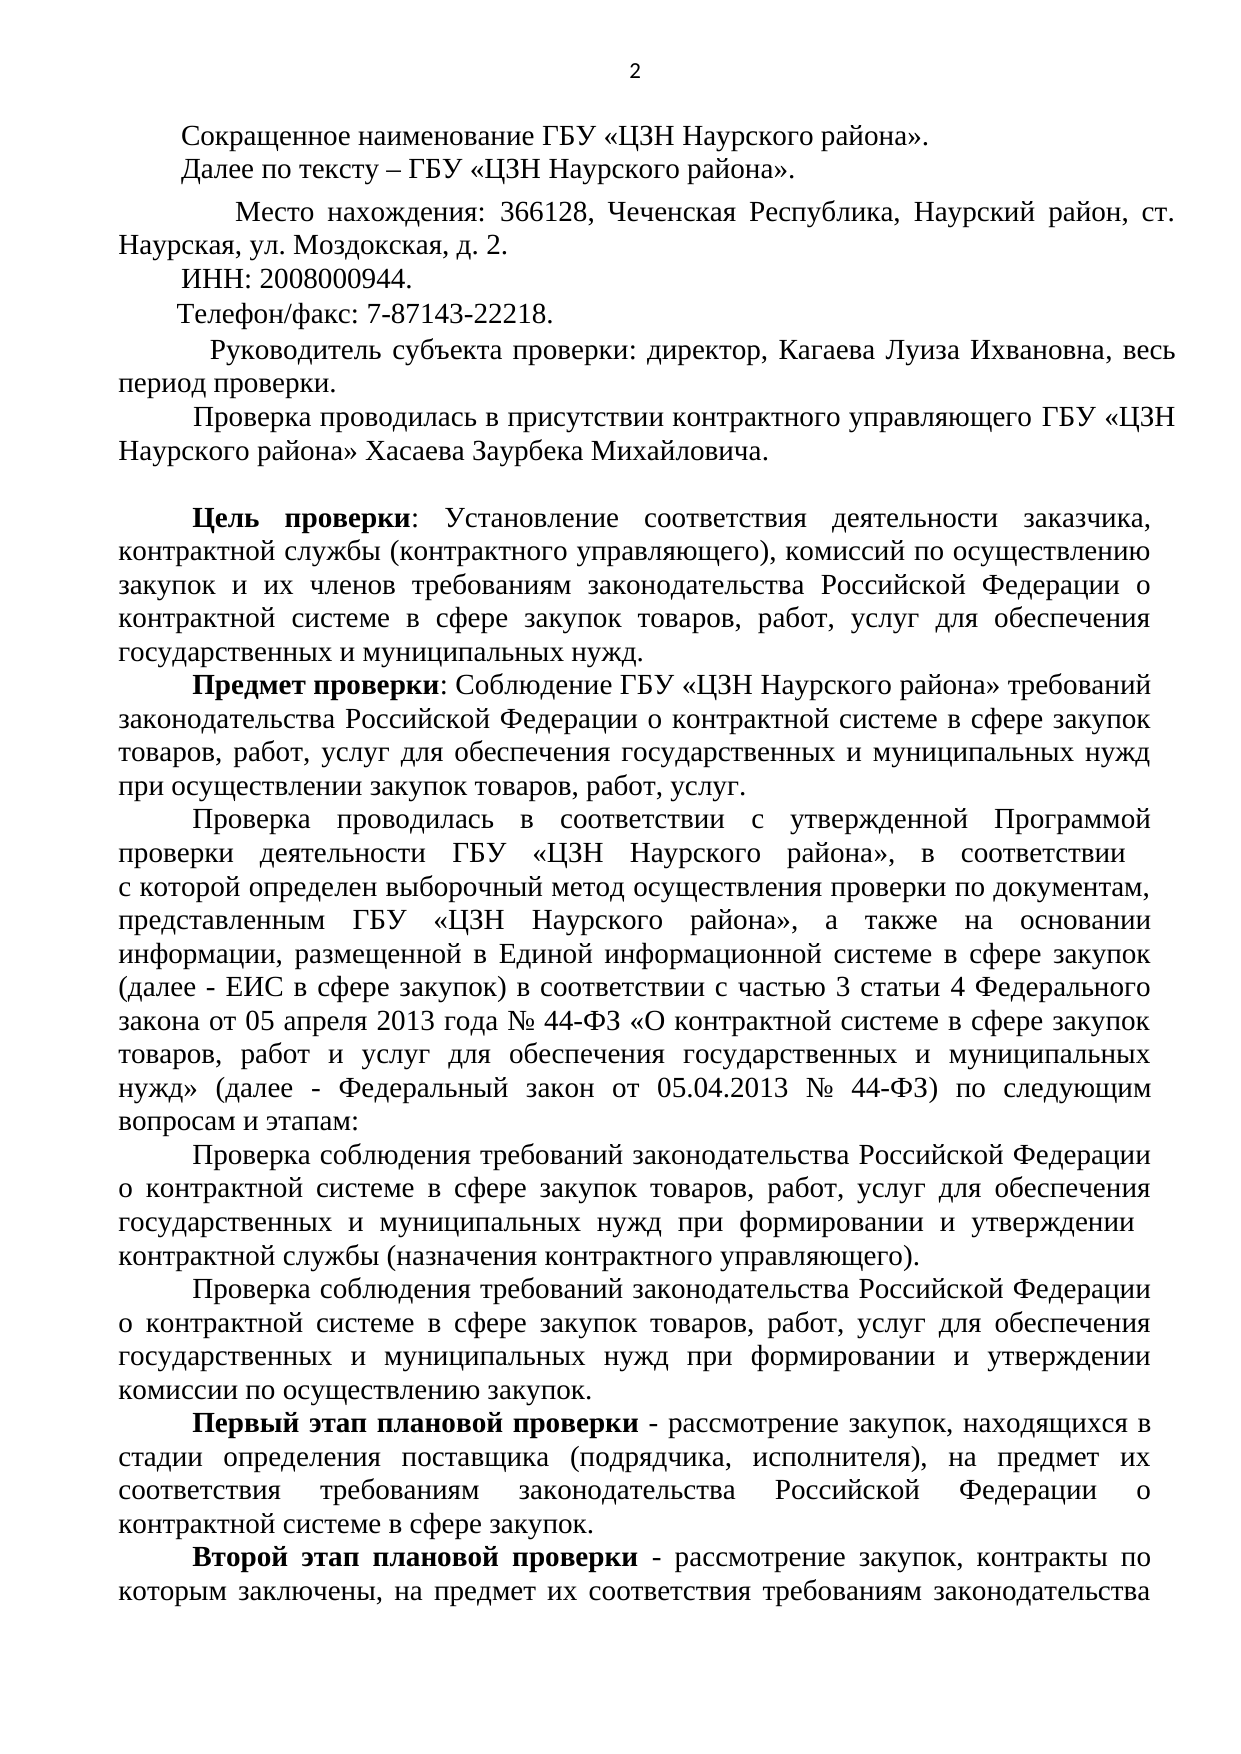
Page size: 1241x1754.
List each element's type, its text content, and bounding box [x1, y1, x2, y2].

table_cell Место нахождения: 366128, Чеченская Республика, Наурский район, ст. Наурская, ул. Моздокская, д. 2. [107, 194, 1187, 261]
text Цель проверки: Установление соответствия деятельности заказчика, контрактной службы (контрактного управляющего), комиссий по осуществлению закупок и их членов требованиям законодательства Российской Федерации о контрактной системе в сфере закупок товаров, работ, услуг для обеспечения государственных и муниципальных нужд. [118, 500, 1152, 667]
table_cell Сокращенное наименование ГБУ «ЦЗН Наурского района». Далее по тексту – ГБУ «ЦЗН Наурского района». [107, 118, 1187, 194]
table_cell Руководитель субъекта проверки: директор, Кагаева Луиза Ихвановна, весь период проверки. [107, 332, 1187, 399]
table_cell ИНН: 2008000944. [107, 261, 1187, 296]
text Предмет проверки: Соблюдение ГБУ «ЦЗН Наурского района» требований законодательства Российской Федерации о контрактной системе в сфере закупок товаров, работ, услуг для обеспечения государственных и муниципальных нужд при осуществлении закупок товаров, работ, услуг. [118, 667, 1152, 802]
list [118, 1539, 1152, 1607]
list Проверка соблюдения требований законодательства Российской Федерации о контрактной системе в сфере закупок товаров, работ, услуг для обеспечения государственных и муниципальных нужд при формировании и утверждении комиссии по осуществлению закупок. [118, 1271, 1152, 1405]
list Проверка проводилась в соответствии с утвержденной Программой проверки деятельности ГБУ «ЦЗН Наурского района», в соответствии с которой определен выборочный метод осуществления проверки по документам, представленным ГБУ «ЦЗН Наурского района», а также на основании информации, размещенной в Единой информационной системе в сфере закупок (далее - ЕИС в сфере закупок) в соответствии с частью 3 статьи 4 Федерального закона от 05 апреля 2013 года № 44-ФЗ «О контрактной системе в сфере закупок товаров, работ и услуг для обеспечения государственных и муниципальных нужд» (далее - Федеральный закон от 05.04.2013 № 44-ФЗ) по следующим вопросам и этапам: [118, 802, 1152, 1137]
table_cell Телефон/факс: 7-87143-22218. [107, 296, 1187, 332]
table_cell Проверка проводилась в присутствии контрактного управляющего ГБУ «ЦЗН Наурского района» Хасаева Заурбека Михайловича. [107, 399, 1187, 500]
list Проверка соблюдения требований законодательства Российской Федерации о контрактной системе в сфере закупок товаров, работ, услуг для обеспечения государственных и муниципальных нужд при формировании и утверждении контрактной службы (назначения контрактного управляющего). [118, 1137, 1152, 1271]
list Первый этап плановой проверки - рассмотрение закупок, находящихся в стадии определения поставщика (подрядчика, исполнителя), на предмет их соответствия требованиям законодательства Российской Федерации о контрактной системе в сфере закупок. [118, 1405, 1152, 1539]
